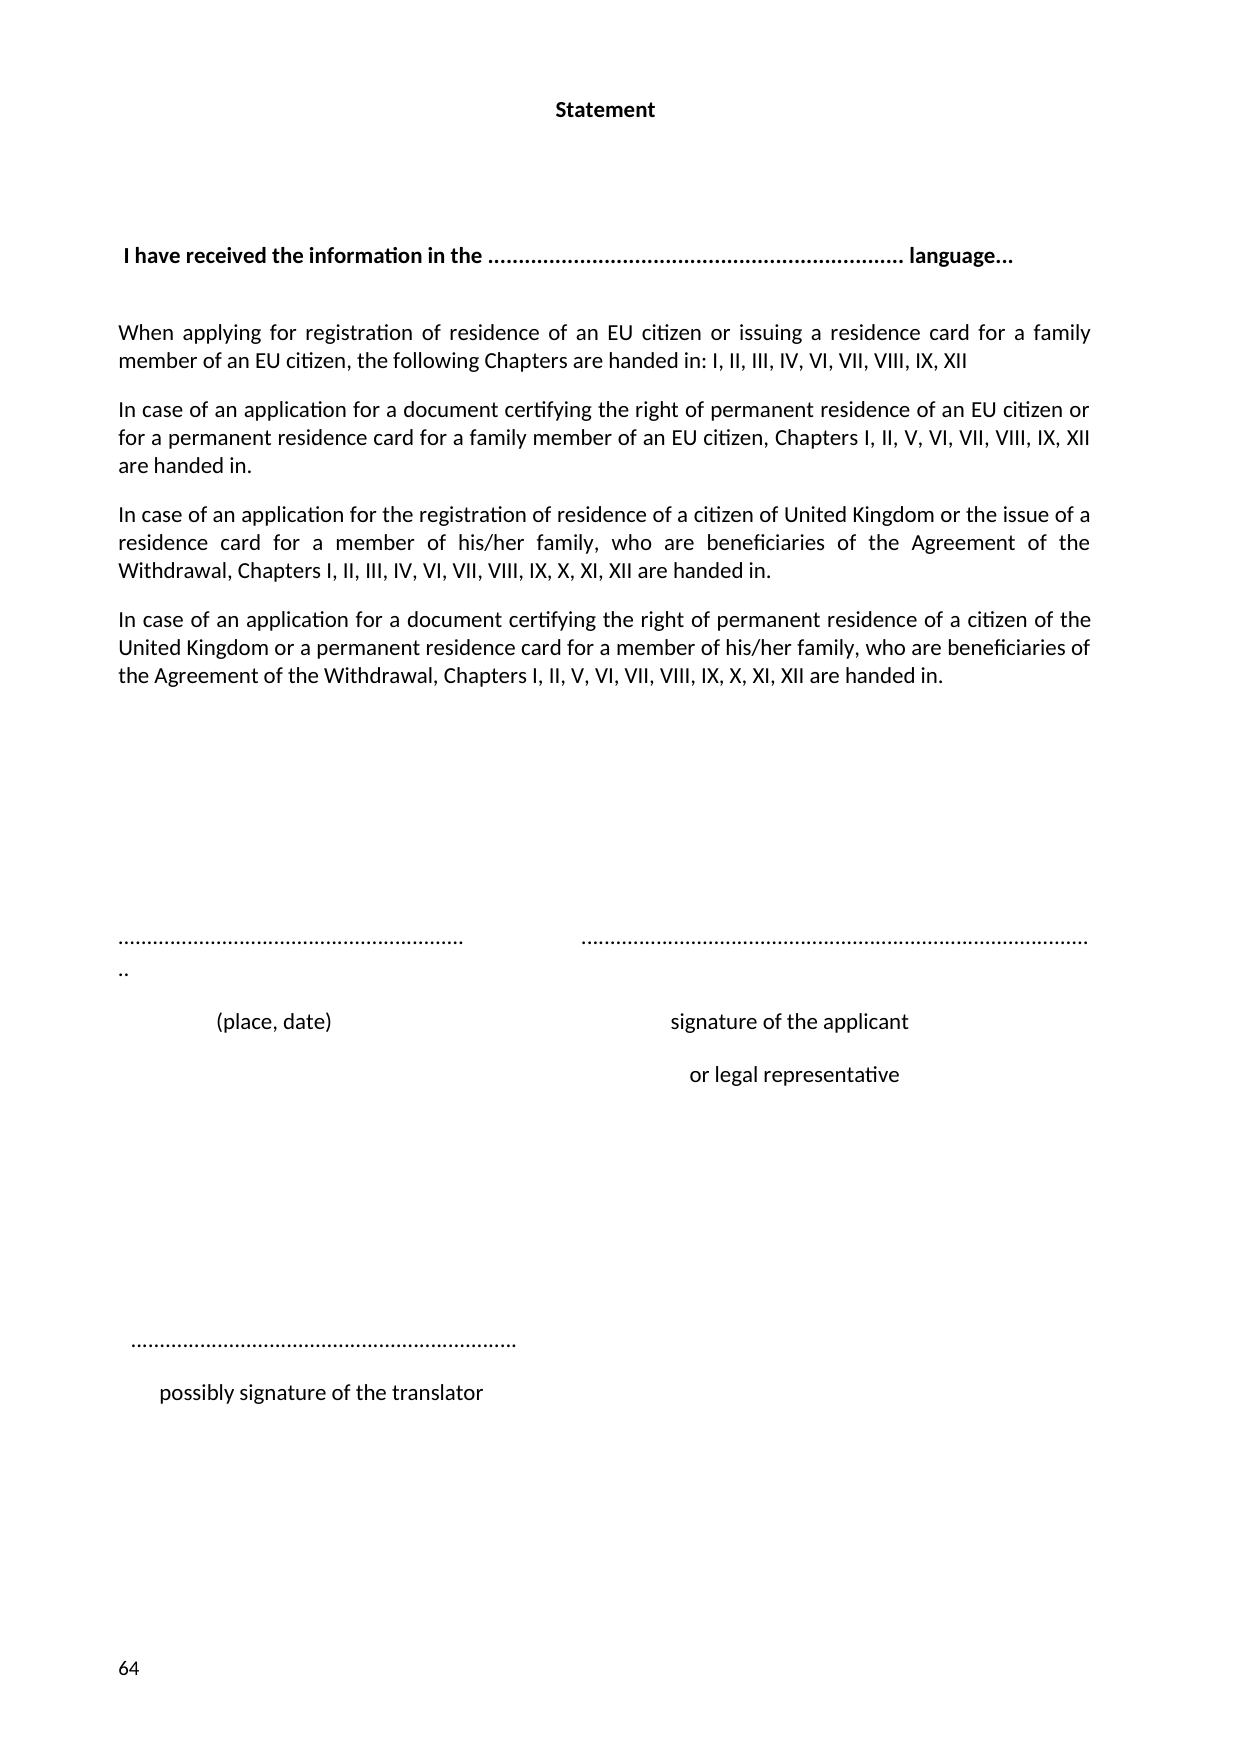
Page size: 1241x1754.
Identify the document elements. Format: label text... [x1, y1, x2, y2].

text In case of an application for the registration of residence of a citizen of United Kingdom or the issue of a residence card for a member of his/her family, who are beneficiaries of the Agreement of the Withdrawal, Chapters I, II, III, IV, VI, VII, VIII, IX, X, XI, XII are handed in. [118, 500, 1093, 584]
text ................................................................... [118, 1325, 1093, 1353]
text ............................................................ .......................................................................................... [118, 922, 1093, 982]
text possibly signature of the translator [118, 1378, 1093, 1406]
text (place, date) signature of the applicant [118, 1007, 1093, 1035]
text or legal representative [487, 1060, 1093, 1088]
text In case of an application for a document certifying the right of permanent residence of a citizen of the United Kingdom or a permanent residence card for a member of his/her family, who are beneficiaries of the Agreement of the Withdrawal, Chapters I, II, V, VI, VII, VIII, IX, X, XI, XII are handed in. [118, 605, 1093, 689]
list Statement [118, 95, 1093, 123]
text In case of an application for a document certifying the right of permanent residence of an EU citizen or for a permanent residence card for a family member of an EU citizen, Chapters I, II, V, VI, VII, VIII, IX, XII are handed in. [118, 395, 1093, 479]
text I have received the information in the .................................................................... language... [118, 241, 1093, 269]
text When applying for registration of residence of an EU citizen or issuing a residence card for a family member of an EU citizen, the following Chapters are handed in: I, II, III, IV, VI, VII, VIII, IX, XII [118, 318, 1093, 374]
